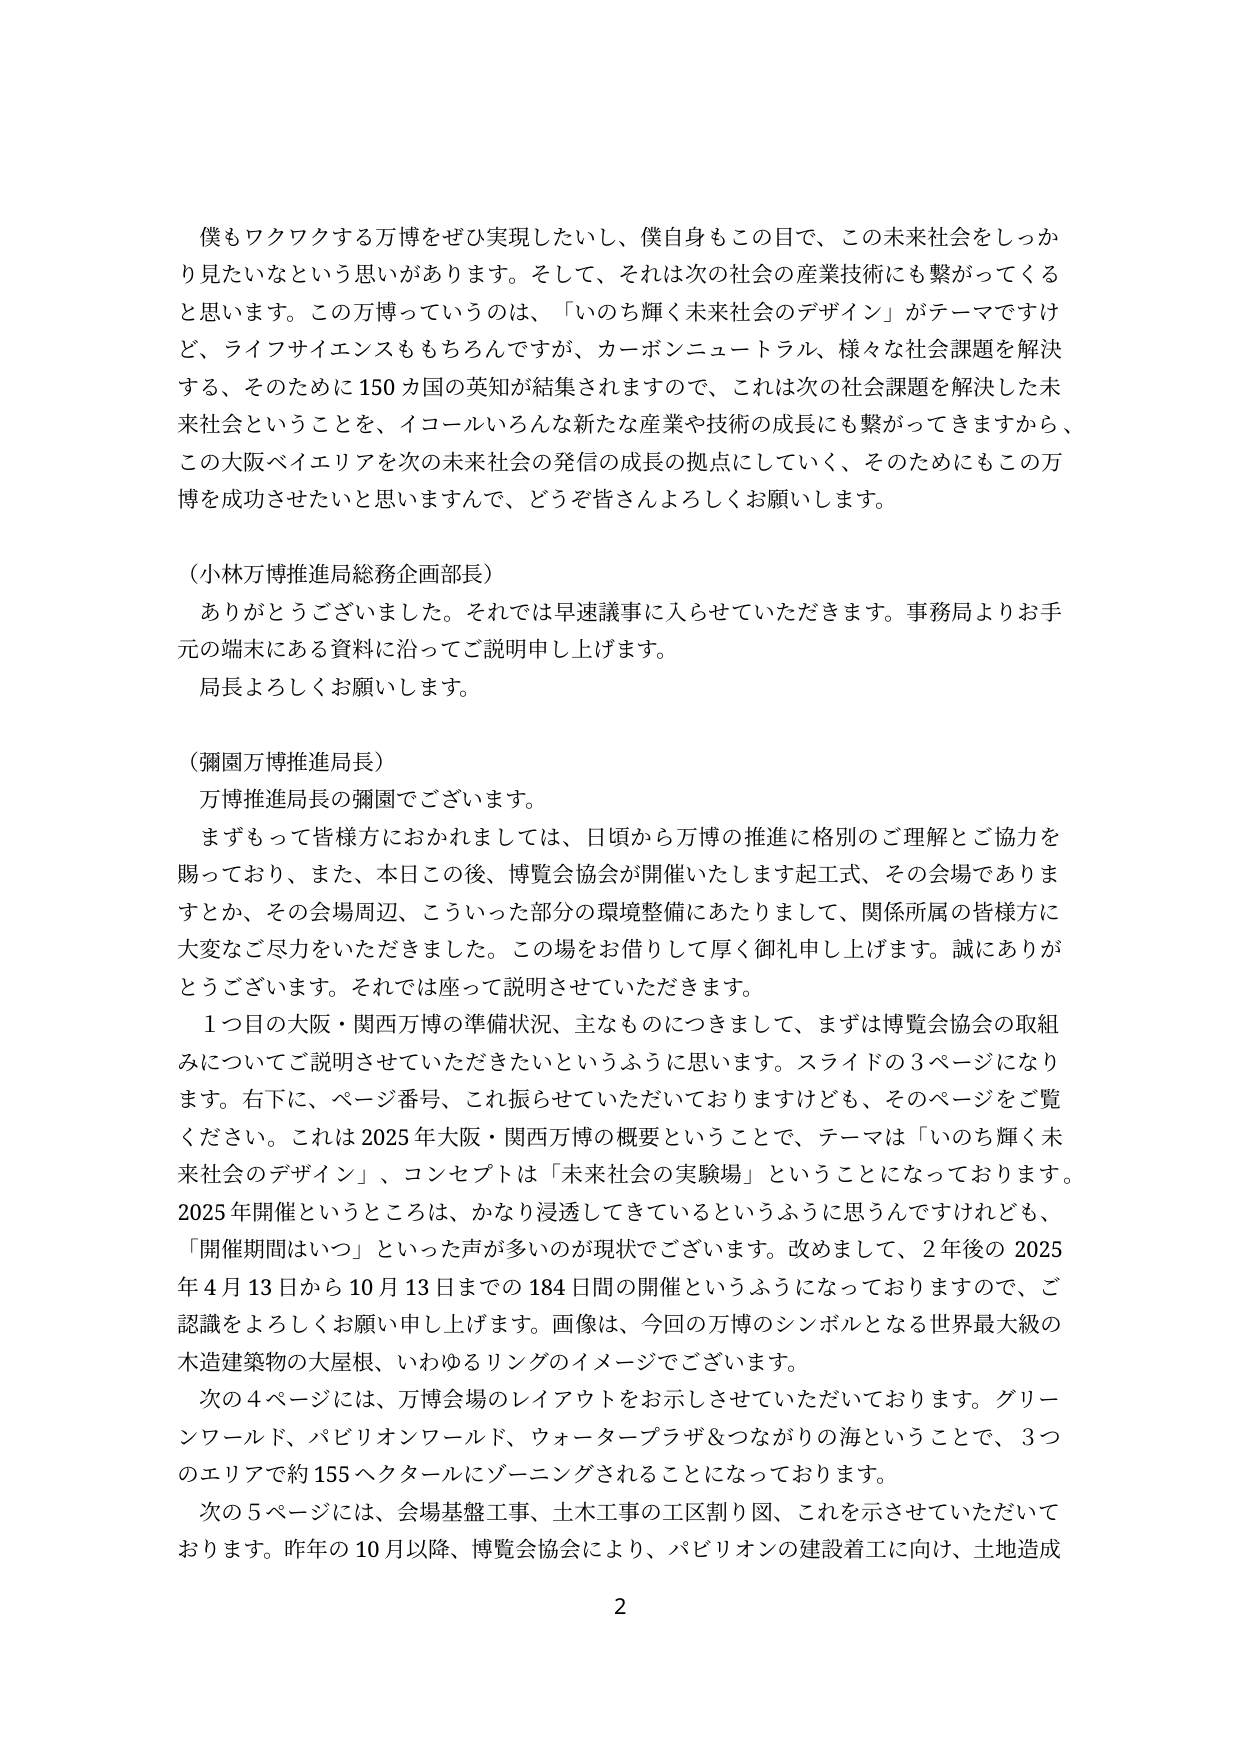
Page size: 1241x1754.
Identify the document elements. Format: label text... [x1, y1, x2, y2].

text 僕もワクワクする万博をぜひ実現したいし、僕自身もこの目で、この未来社会をしっかり見たいなという思いがあります。そして、それは次の社会の産業技術にも繋がってくると思います。この万博っていうのは、「いのち輝く未来社会のデザイン」がテーマですけど、ライフサイエンスももちろんですが、カーボンニュートラル、様々な社会課題を解決する、そのために150カ国の英知が結集されますので、これは次の社会課題を解決した未来社会ということを、イコールいろんな新たな産業や技術の成長にも繋がってきますから、この大阪ベイエリアを次の未来社会の発信の成長の拠点にしていく、そのためにもこの万博を成功させたいと思いますんで、どうぞ皆さんよろしくお願いします。 [177, 217, 1063, 517]
text ありがとうございました。それでは早速議事に入らせていただきます。事務局よりお手元の端末にある資料に沿ってご説明申し上げます。 [177, 592, 1063, 667]
text 次の４ページには、万博会場のレイアウトをお示しさせていただいております。グリーンワールド、パビリオンワールド、ウォータープラザ＆つながりの海ということで、３つのエリアで約155ヘクタールにゾーニングされることになっております。 [177, 1379, 1063, 1492]
text （彌園万博推進局長） [177, 742, 1063, 779]
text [177, 1492, 1063, 1567]
text 局長よろしくお願いします。 [177, 667, 1063, 704]
text 万博推進局長の彌園でございます。 [177, 779, 1063, 817]
text まずもって皆様方におかれましては、日頃から万博の推進に格別のご理解とご協力を賜っており、また、本日この後、博覧会協会が開催いたします起工式、その会場でありますとか、その会場周辺、こういった部分の環境整備にあたりまして、関係所属の皆様方に大変なご尽力をいただきました。この場をお借りして厚く御礼申し上げます。誠にありがとうございます。それでは座って説明させていただきます。 [177, 817, 1063, 1004]
text （小林万博推進局総務企画部長） [177, 554, 1063, 592]
text １つ目の大阪・関西万博の準備状況、主なものにつきまして、まずは博覧会協会の取組みについてご説明させていただきたいというふうに思います。スライドの３ページになります。右下に、ページ番号、これ振らせていただいておりますけども、そのページをご覧ください。これは2025年大阪・関西万博の概要ということで、テーマは「いのち輝く未来社会のデザイン」、コンセプトは「未来社会の実験場」ということになっております。2025年開催というところは、かなり浸透してきているというふうに思うんですけれども、「開催期間はいつ」といった声が多いのが現状でございます。改めまして、２年後の2025年4月13日から10月13日までの184日間の開催というふうになっておりますので、ご認識をよろしくお願い申し上げます。画像は、今回の万博のシンボルとなる世界最大級の木造建築物の大屋根、いわゆるリングのイメージでございます。 [177, 1004, 1063, 1379]
